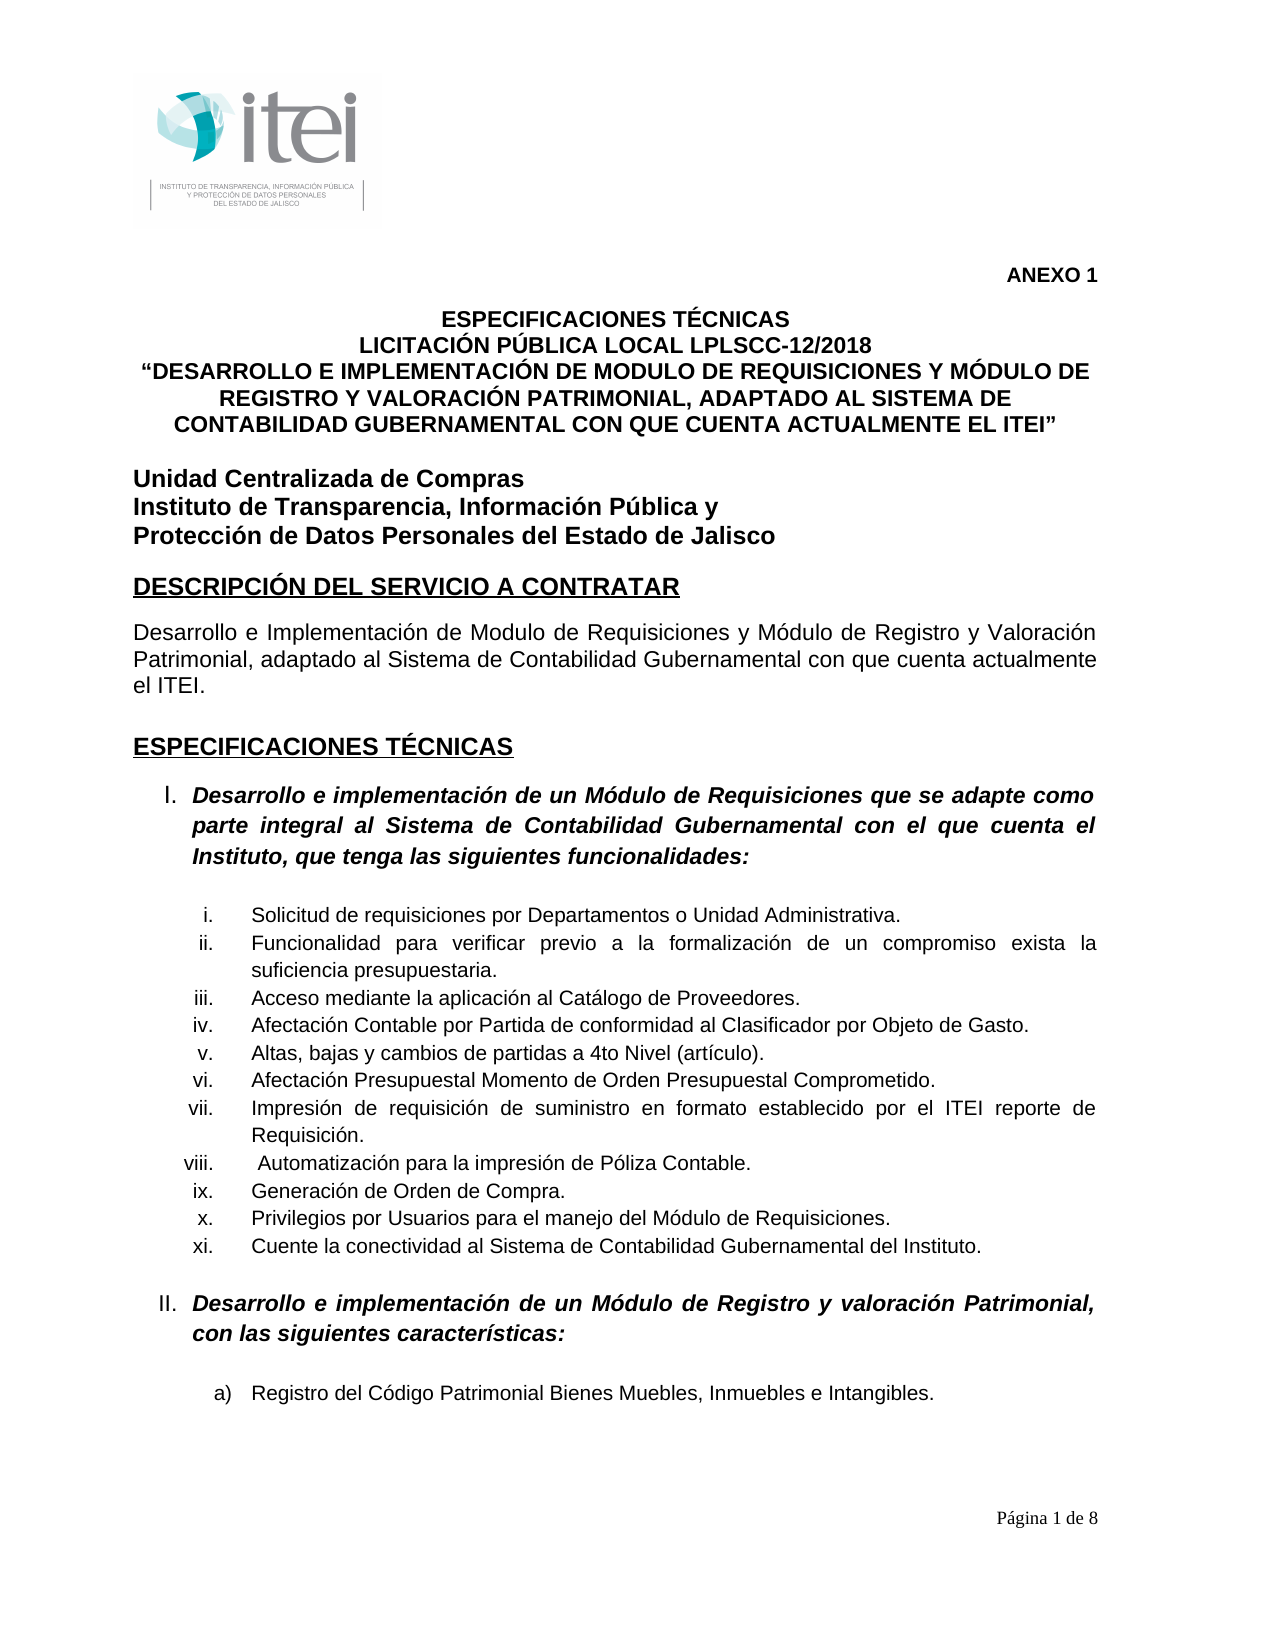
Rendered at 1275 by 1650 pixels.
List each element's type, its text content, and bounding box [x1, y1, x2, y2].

list Solicitud de requisiciones por Departamentos o Unidad Administrativa. [213, 903, 1098, 927]
text DESCRIPCIÓN DEL SERVICIO A CONTRATAR [133, 571, 1098, 600]
picture [132, 73, 382, 229]
text Desarrollo e Implementación de Modulo de Requisiciones y Módulo de Registro y Valoración Patrimonial, adaptado al Sistema de Contabilidad Gubernamental con que cuenta actualmente el ITEI. [133, 619, 1098, 698]
text Unidad Centralizada de Compras [133, 464, 1098, 492]
list Privilegios por Usuarios para el manejo del Módulo de Requisiciones. [213, 1206, 1098, 1230]
list Automatización para la impresión de Póliza Contable. [213, 1151, 1098, 1174]
list Funcionalidad para verificar previo a la formalización de un compromiso exista la suficiencia presupuestaria. [213, 931, 1098, 982]
list Acceso mediante la aplicación al Catálogo de Proveedores. [213, 986, 1098, 1009]
list Desarrollo e implementación de un Módulo de Requisiciones que se adapte como parte integral al Sistema de Contabilidad Gubernamental con el que cuenta el Instituto, que tenga las siguientes funcionalidades: [177, 780, 1098, 869]
text ANEXO 1 [133, 262, 1098, 286]
text “DESARROLLO E IMPLEMENTACIÓN DE MODULO DE REQUISICIONES Y MÓDULO DE REGISTRO Y VALORACIÓN PATRIMONIAL, ADAPTADO AL SISTEMA DE CONTABILIDAD GUBERNAMENTAL CON QUE CUENTA ACTUALMENTE EL ITEI” [133, 358, 1098, 437]
text Instituto de Transparencia, Información Pública y [133, 492, 1098, 521]
text ESPECIFICACIONES TÉCNICAS [133, 306, 1098, 332]
list Registro del Código Patrimonial Bienes Muebles, Inmuebles e Intangibles. [213, 1380, 1098, 1404]
list Generación de Orden de Compra. [213, 1178, 1098, 1202]
text Protección de Datos Personales del Estado de Jalisco [133, 521, 1098, 550]
text LICITACIÓN PÚBLICA LOCAL LPLSCC-12/2018 [133, 332, 1098, 358]
list Afectación Presupuestal Momento de Orden Presupuestal Comprometido. [213, 1068, 1098, 1092]
list Altas, bajas y cambios de partidas a 4to Nivel (artículo). [213, 1041, 1098, 1064]
list Cuente la conectividad al Sistema de Contabilidad Gubernamental del Instituto. [213, 1233, 1098, 1257]
list Desarrollo e implementación de un Módulo de Registro y valoración Patrimonial, con las siguientes características: [177, 1290, 1098, 1346]
text ESPECIFICACIONES TÉCNICAS [133, 732, 1098, 761]
list Afectación Contable por Partida de conformidad al Clasificador por Objeto de Gasto. [213, 1013, 1098, 1037]
list Impresión de requisición de suministro en formato establecido por el ITEI reporte de Requisición. [213, 1096, 1098, 1147]
